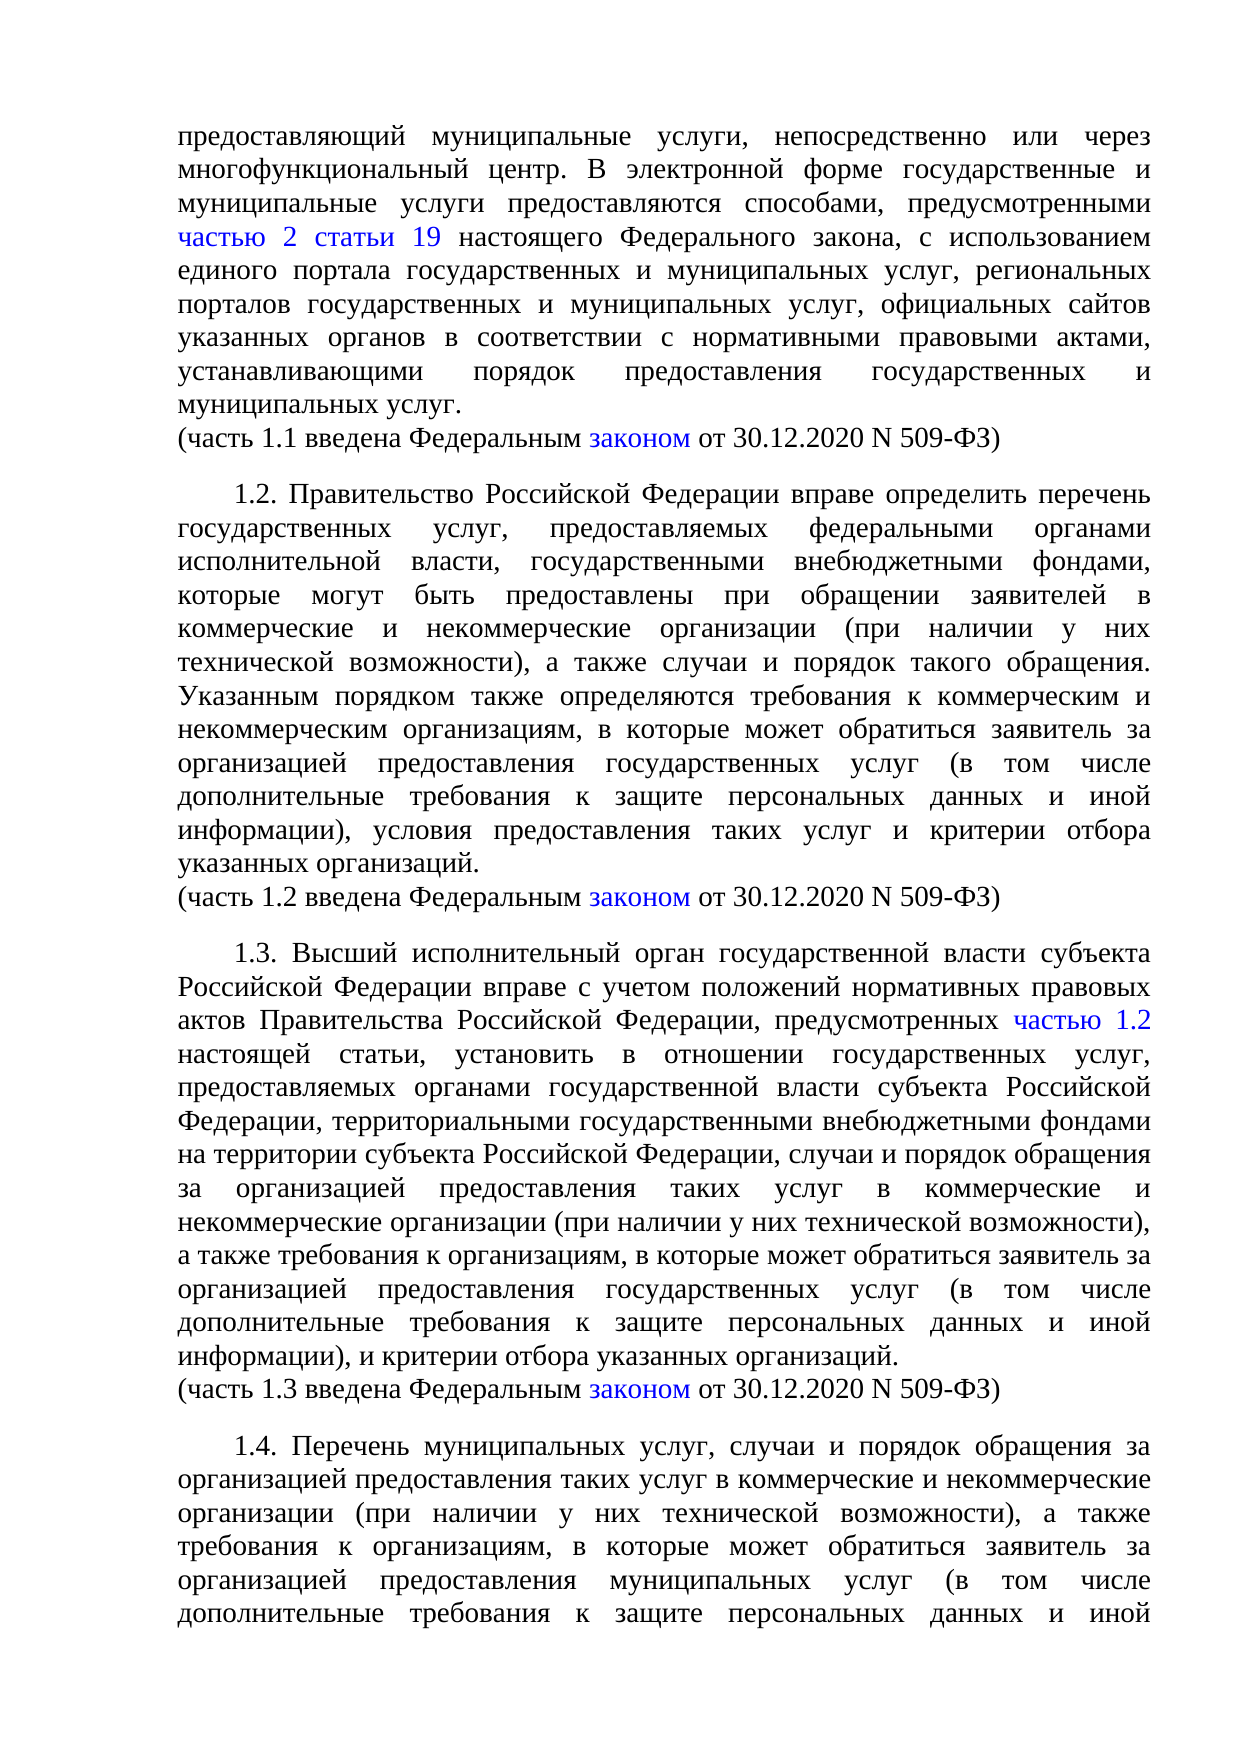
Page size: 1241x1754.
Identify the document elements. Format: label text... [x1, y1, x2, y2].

text 1.2. Правительство Российской Федерации вправе определить перечень государственных услуг, предоставляемых федеральными органами исполнительной власти, государственными внебюджетными фондами, которые могут быть предоставлены при обращении заявителей в коммерческие и некоммерческие организации (при наличии у них технической возможности), а также случаи и порядок такого обращения. Указанным порядком также определяются требования к коммерческим и некоммерческим организациям, в которые может обратиться заявитель за организацией предоставления государственных услуг (в том числе дополнительные требования к защите персональных данных и иной информации), условия предоставления таких услуг и критерии отбора указанных организаций. [177, 476, 1152, 879]
text (часть 1.3 введена Федеральным законом от 30.12.2020 N 509-ФЗ) [177, 1371, 1152, 1405]
text (часть 1.1 введена Федеральным законом от 30.12.2020 N 509-ФЗ) [177, 420, 1152, 453]
text 1.3. Высший исполнительный орган государственной власти субъекта Российской Федерации вправе с учетом положений нормативных правовых актов Правительства Российской Федерации, предусмотренных частью 1.2 настоящей статьи, установить в отношении государственных услуг, предоставляемых органами государственной власти субъекта Российской Федерации, территориальными государственными внебюджетными фондами на территории субъекта Российской Федерации, случаи и порядок обращения за организацией предоставления таких услуг в коммерческие и некоммерческие организации (при наличии у них технической возможности), а также требования к организациям, в которые может обратиться заявитель за организацией предоставления государственных услуг (в том числе дополнительные требования к защите персональных данных и иной информации), и критерии отбора указанных организаций. [177, 935, 1152, 1371]
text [177, 118, 1152, 420]
text (часть 1.2 введена Федеральным законом от 30.12.2020 N 509-ФЗ) [177, 879, 1152, 912]
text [177, 1428, 1152, 1629]
